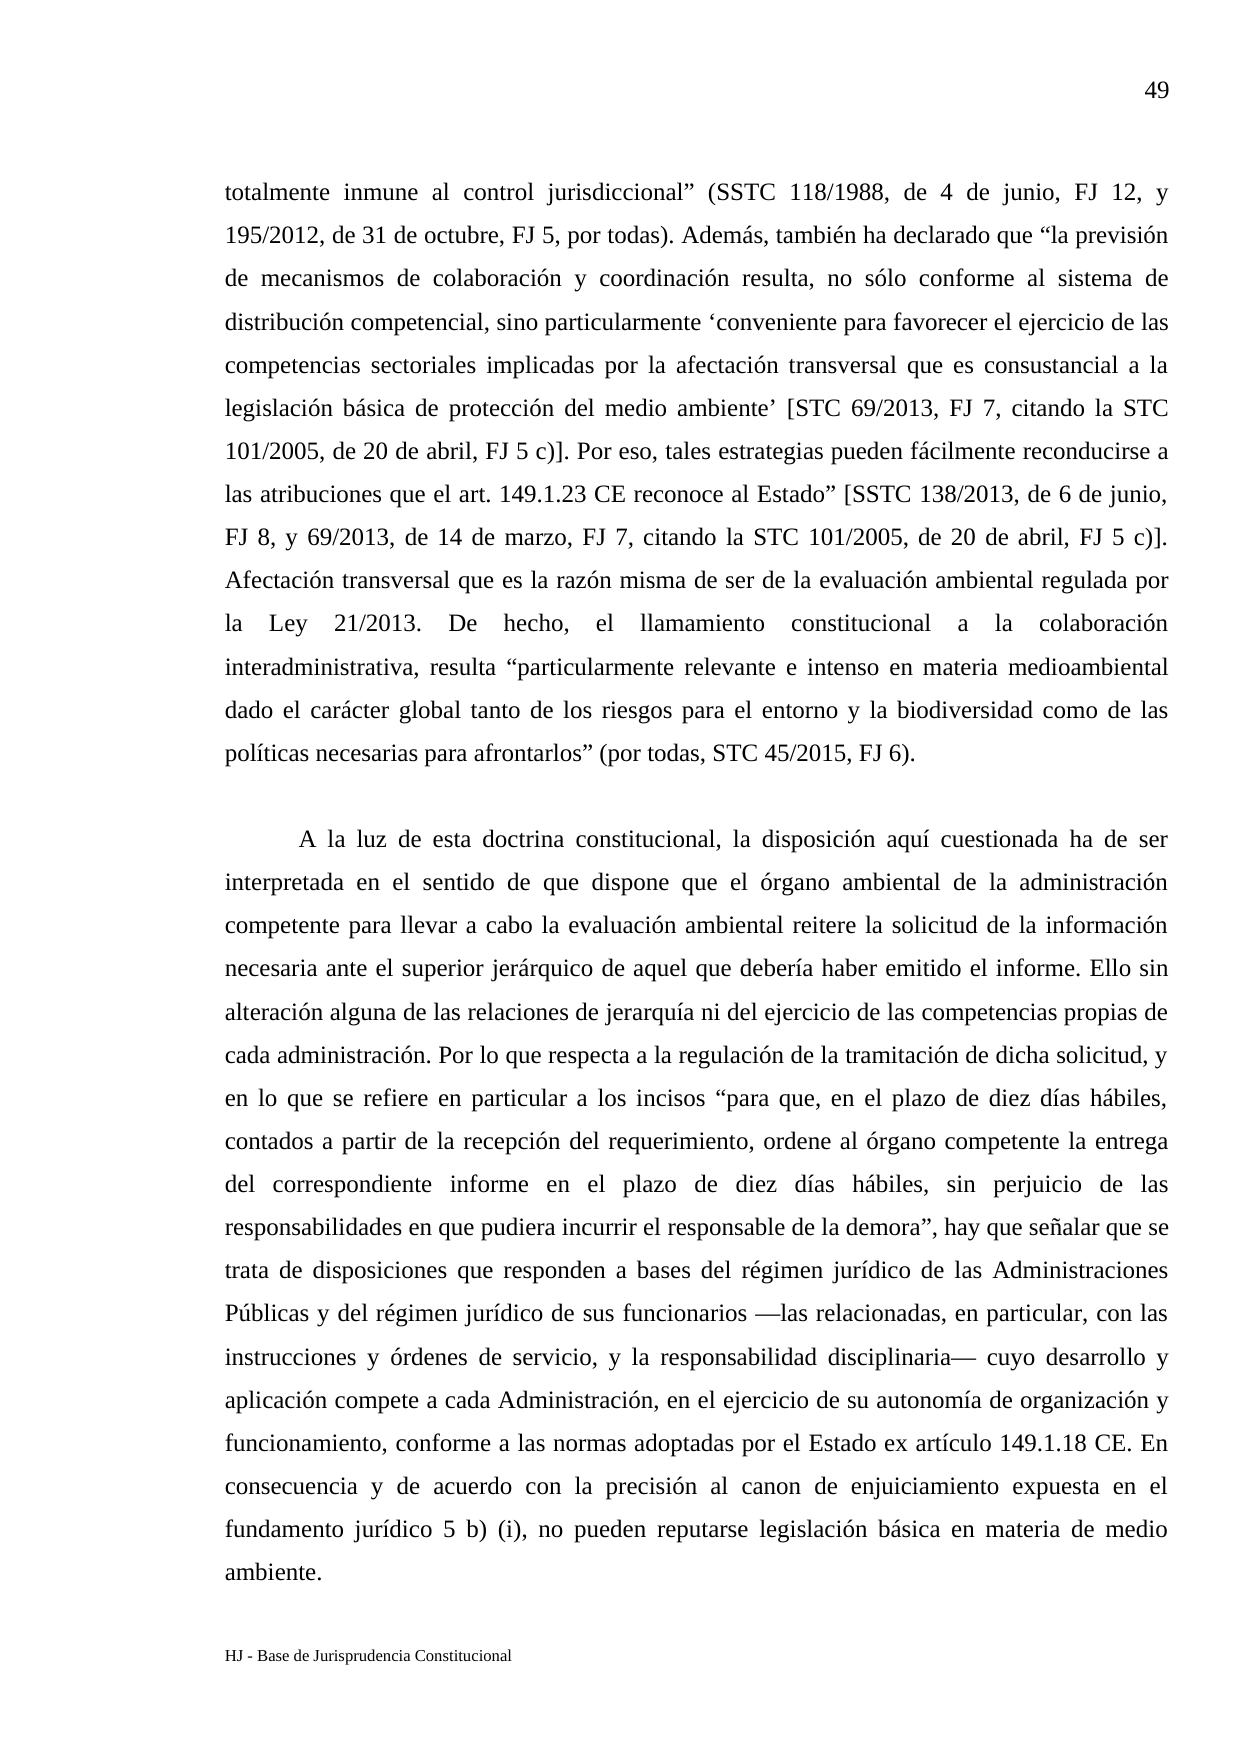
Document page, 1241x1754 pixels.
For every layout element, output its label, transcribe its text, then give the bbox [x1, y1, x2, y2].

text A la luz de esta doctrina constitucional, la disposición aquí cuestionada ha de ser interpretada en el sentido de que dispone que el órgano ambiental de la administración competente para llevar a cabo la evaluación ambiental reitere la solicitud de la información necesaria ante el superior jerárquico de aquel que debería haber emitido el informe. Ello sin alteración alguna de las relaciones de jerarquía ni del ejercicio de las competencias propias de cada administración. Por lo que respecta a la regulación de la tramitación de dicha solicitud, y en lo que se refiere en particular a los incisos “para que, en el plazo de diez días hábiles, contados a partir de la recepción del requerimiento, ordene al órgano competente la entrega del correspondiente informe en el plazo de diez días hábiles, sin perjuicio de las responsabilidades en que pudiera incurrir el responsable de la demora”, hay que señalar que se trata de disposiciones que responden a bases del régimen jurídico de las Administraciones Públicas y del régimen jurídico de sus funcionarios —las relacionadas, en particular, con las instrucciones y órdenes de servicio, y la responsabilidad disciplinaria— cuyo desarrollo y aplicación compete a cada Administración, en el ejercicio de su autonomía de organización y funcionamiento, conforme a las normas adoptadas por el Estado ex artículo 149.1.18 CE. En consecuencia y de acuerdo con la precisión al canon de enjuiciamiento expuesta en el fundamento jurídico 5 b) (i), no pueden reputarse legislación básica en materia de medio ambiente. [224, 824, 1169, 1586]
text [224, 177, 1169, 767]
